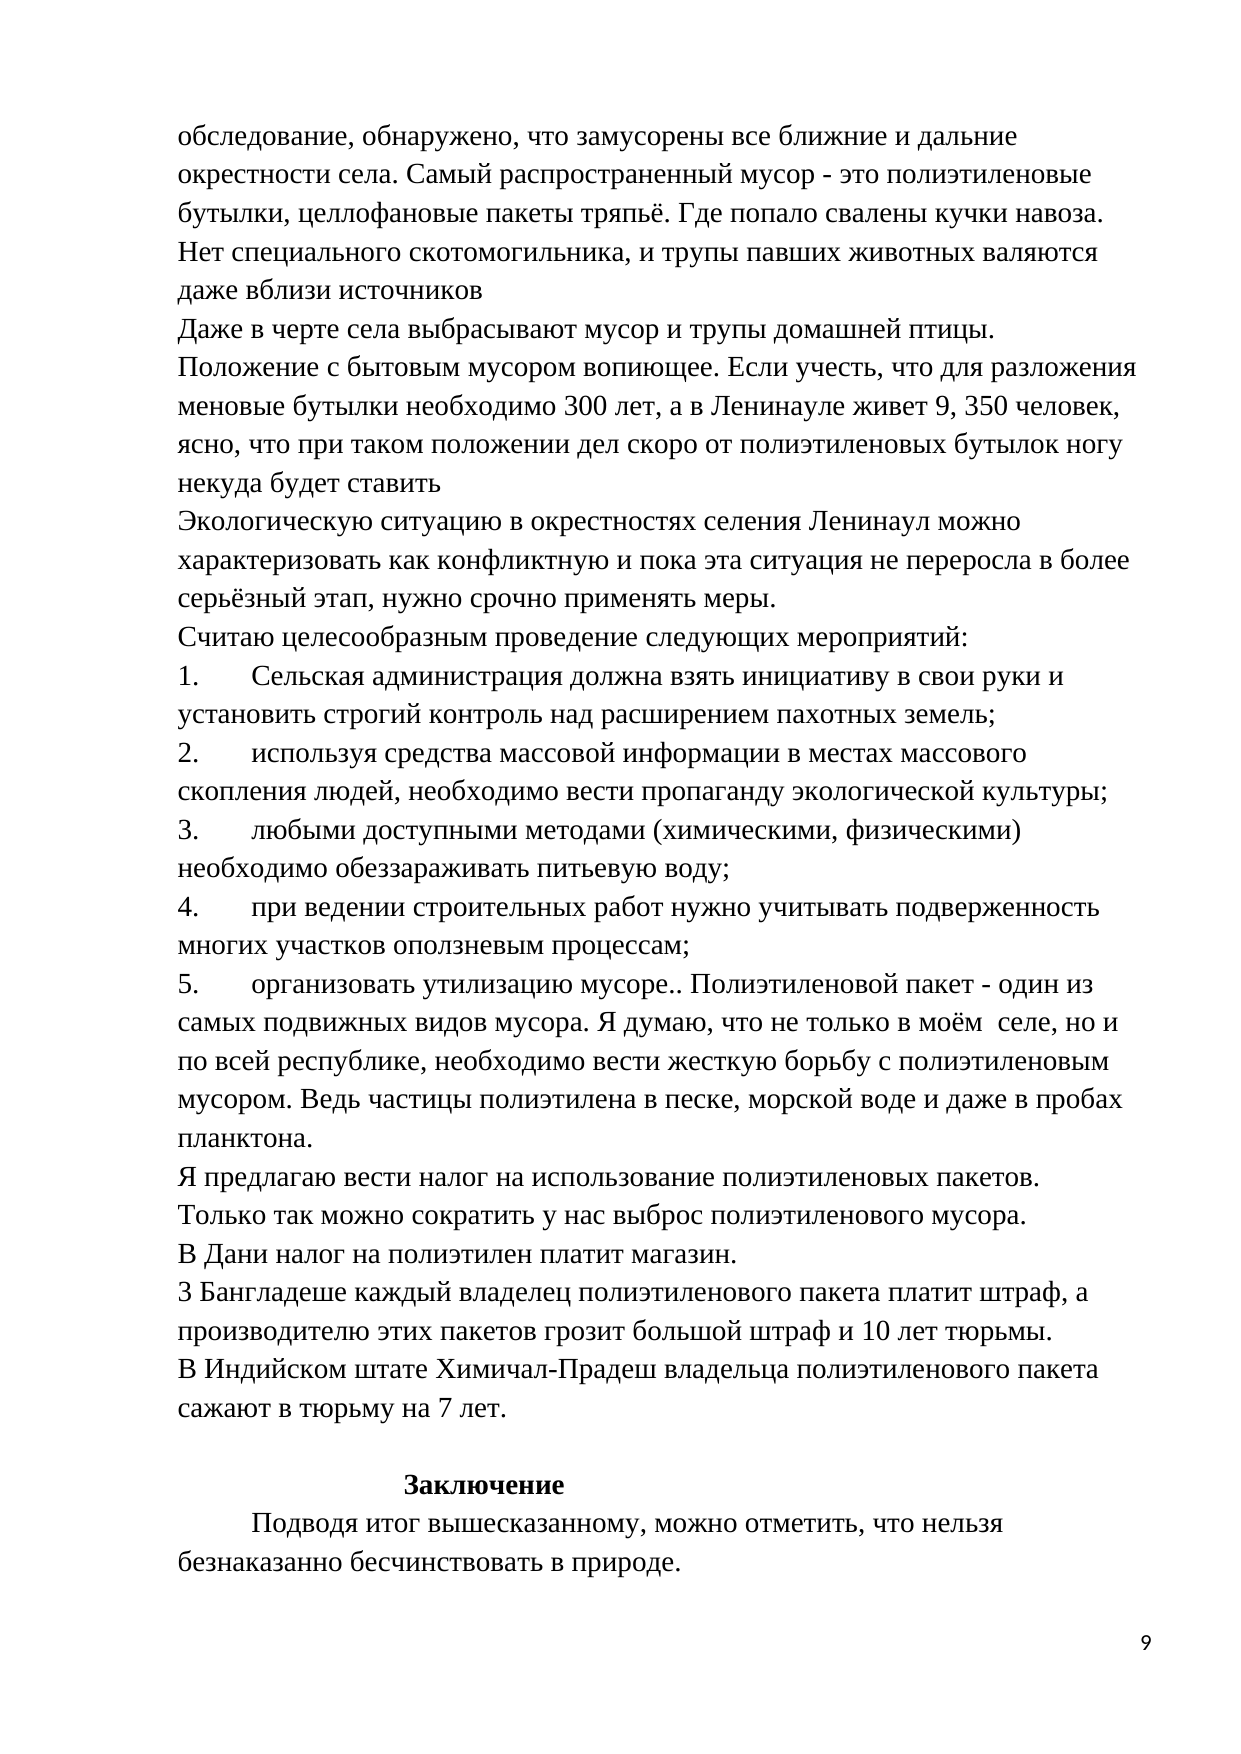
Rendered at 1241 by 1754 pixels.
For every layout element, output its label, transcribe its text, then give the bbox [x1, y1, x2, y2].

text Экологическую ситуацию в окрестностях селения Ленинаул можно характеризовать как конфликтную и пока эта ситуация не переросла в более серьёзный этап, нужно срочно применять меры. [177, 503, 1152, 614]
text 3 Бангладеше каждый владелец полиэтиленового пакета платит штраф, а производителю этих пакетов грозит большой штраф и 10 лет тюрьмы. [177, 1274, 1152, 1346]
text В Индийском штате Химичал-Прадеш владельца полиэтиленового пакета сажают в тюрьму на 7 лет. [177, 1351, 1152, 1423]
text Дажe в черте села выбрасывают мусор и трупы домашней птицы. [177, 311, 1152, 344]
text Подводя итог вышесказанному, можно отметить, что нельзя безнаказанно бесчинствовать в природе. [177, 1506, 1152, 1578]
text Положение с бытовым мусором вопиющее. Если учесть, что для разложения меновые бутылки необходимо 300 лет, а в Ленинауле живет 9, 350 человек, ясно, что при таком положении дел скоро от полиэтиленовых бутылок ногу некуда будет ставить [177, 349, 1152, 498]
text Только так можно сократить у нас выброс полиэтиленового мусора. [177, 1197, 1152, 1231]
text Я предлагаю вести налог на использование полиэтиленовых пакетов. [177, 1159, 1152, 1192]
text 3. любыми доступными методами (химическими, физическими) необходимо обеззараживать питьевую воду; [177, 812, 1152, 884]
text Считаю целесообразным проведение следующих мероприятий: [177, 619, 1152, 653]
text 2. используя средства массовой информации в местах массового скопления людей, необходимо вести пропаганду экологической культуры; [177, 735, 1152, 807]
text 4. при ведении строительных работ нужно учитывать подверженность многих участков оползневым процессам; [177, 889, 1152, 961]
text 5. организовать утилизацию мусоре.. Полиэтиленовой пакет - один из самых подвижных видов мусора. Я думаю, что не только в моём селе, но и по всей республике, необходимо вести жесткую борьбу с полиэтиленовым мусором. Ведь частицы полиэтилена в песке, морской воде и даже в пробах планктона. [177, 966, 1152, 1154]
text 1. Сельская администрация должна взять инициативу в свои руки и установить строгий контроль над расширением пахотных земель; [177, 658, 1152, 730]
text Заключение [177, 1467, 1152, 1501]
text В Дани налог на полиэтилен платит магазин. [177, 1236, 1152, 1269]
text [177, 118, 1152, 306]
